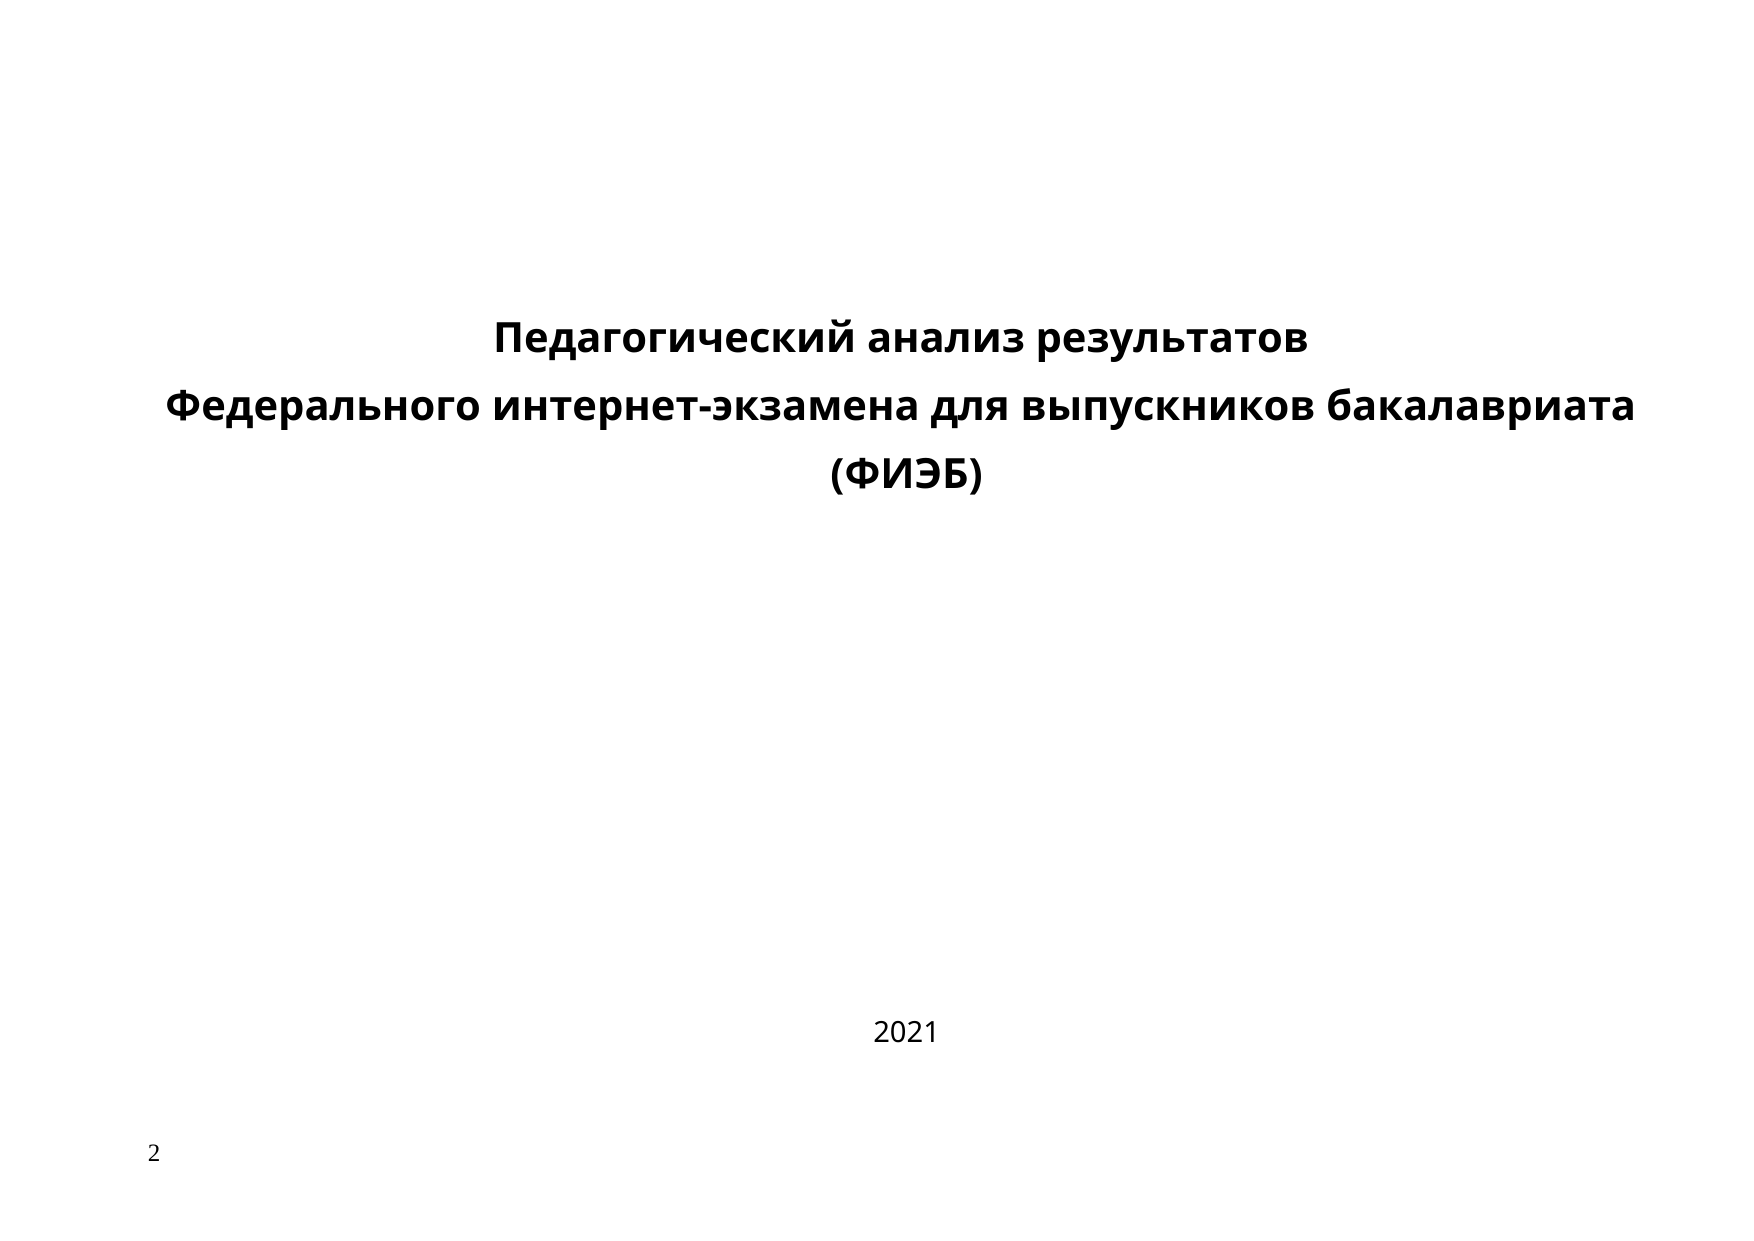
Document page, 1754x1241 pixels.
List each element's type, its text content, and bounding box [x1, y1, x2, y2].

text Педагогический анализ результатов Федерального интернет-экзамена для выпускников бакалавриата (ФИЭБ) [148, 307, 1665, 501]
text 2021 [148, 1011, 1665, 1051]
